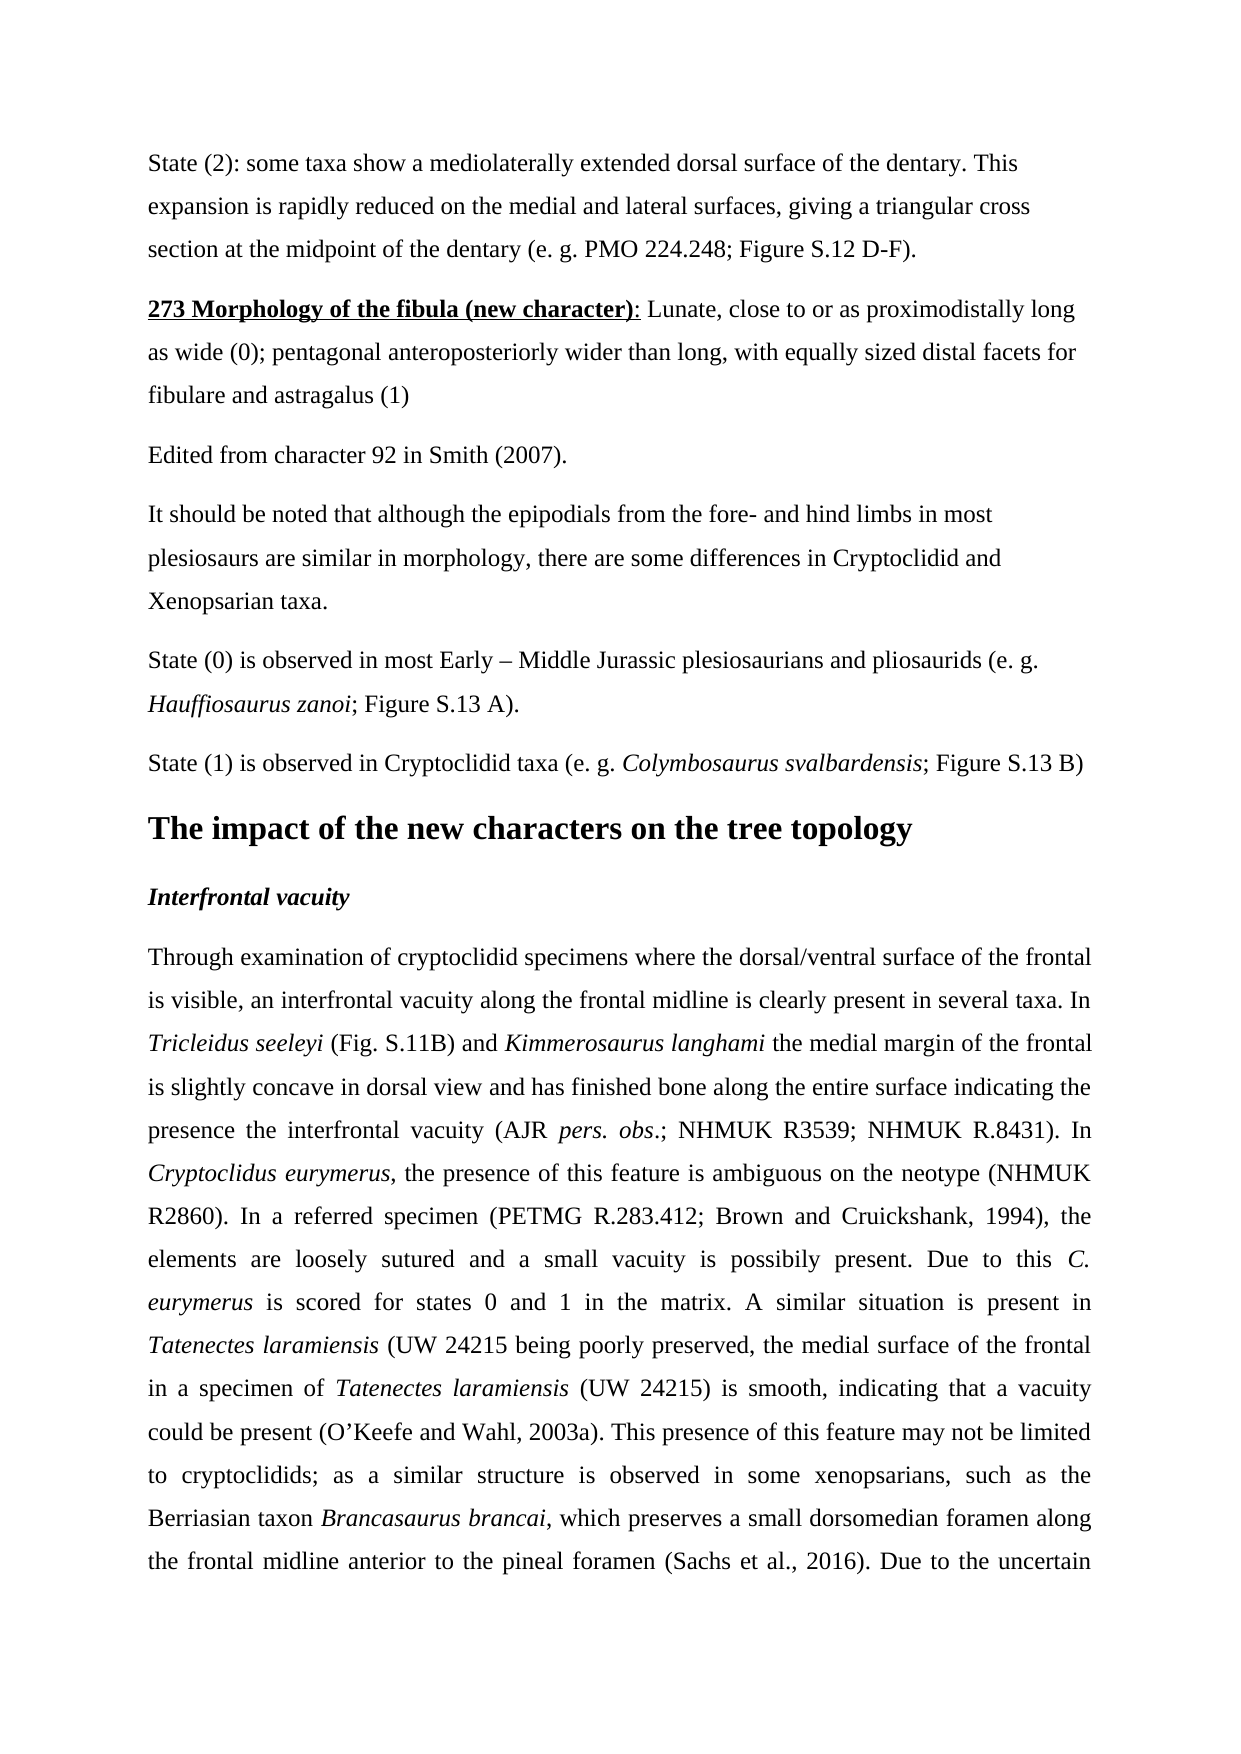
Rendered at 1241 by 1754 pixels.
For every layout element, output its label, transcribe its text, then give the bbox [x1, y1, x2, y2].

text Edited from character 92 in Smith (2007). [148, 440, 1093, 468]
text State (0) is observed in most Early – Middle Jurassic plesiosaurians and pliosaurids (e. g. Hauffiosaurus zanoi; Figure S.13 A). [148, 646, 1093, 717]
text It should be noted that although the epipodials from the fore- and hind limbs in most plesiosaurs are similar in morphology, there are some differences in Cryptoclidid and Xenopsarian taxa. [148, 499, 1093, 614]
text 273 Morphology of the fibula (new character): Lunate, close to or as proximodistally long as wide (0); pentagonal anteroposteriorly wider than long, with equally sized distal facets for fibulare and astragalus (1) [148, 294, 1093, 409]
text Interfrontal vacuity [148, 882, 1093, 911]
text State (2): some taxa show a mediolaterally extended dorsal surface of the dentary. This expansion is rapidly reduced on the medial and lateral surfaces, giving a triangular cross section at the midpoint of the dentary (e. g. PMO 224.248; Figure S.12 D-F). [148, 148, 1093, 263]
text State (1) is observed in Cryptoclidid taxa (e. g. Colymbosaurus svalbardensis; Figure S.13 B) [148, 748, 1093, 777]
text The impact of the new characters on the tree topology [148, 808, 1093, 847]
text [148, 942, 1093, 1575]
